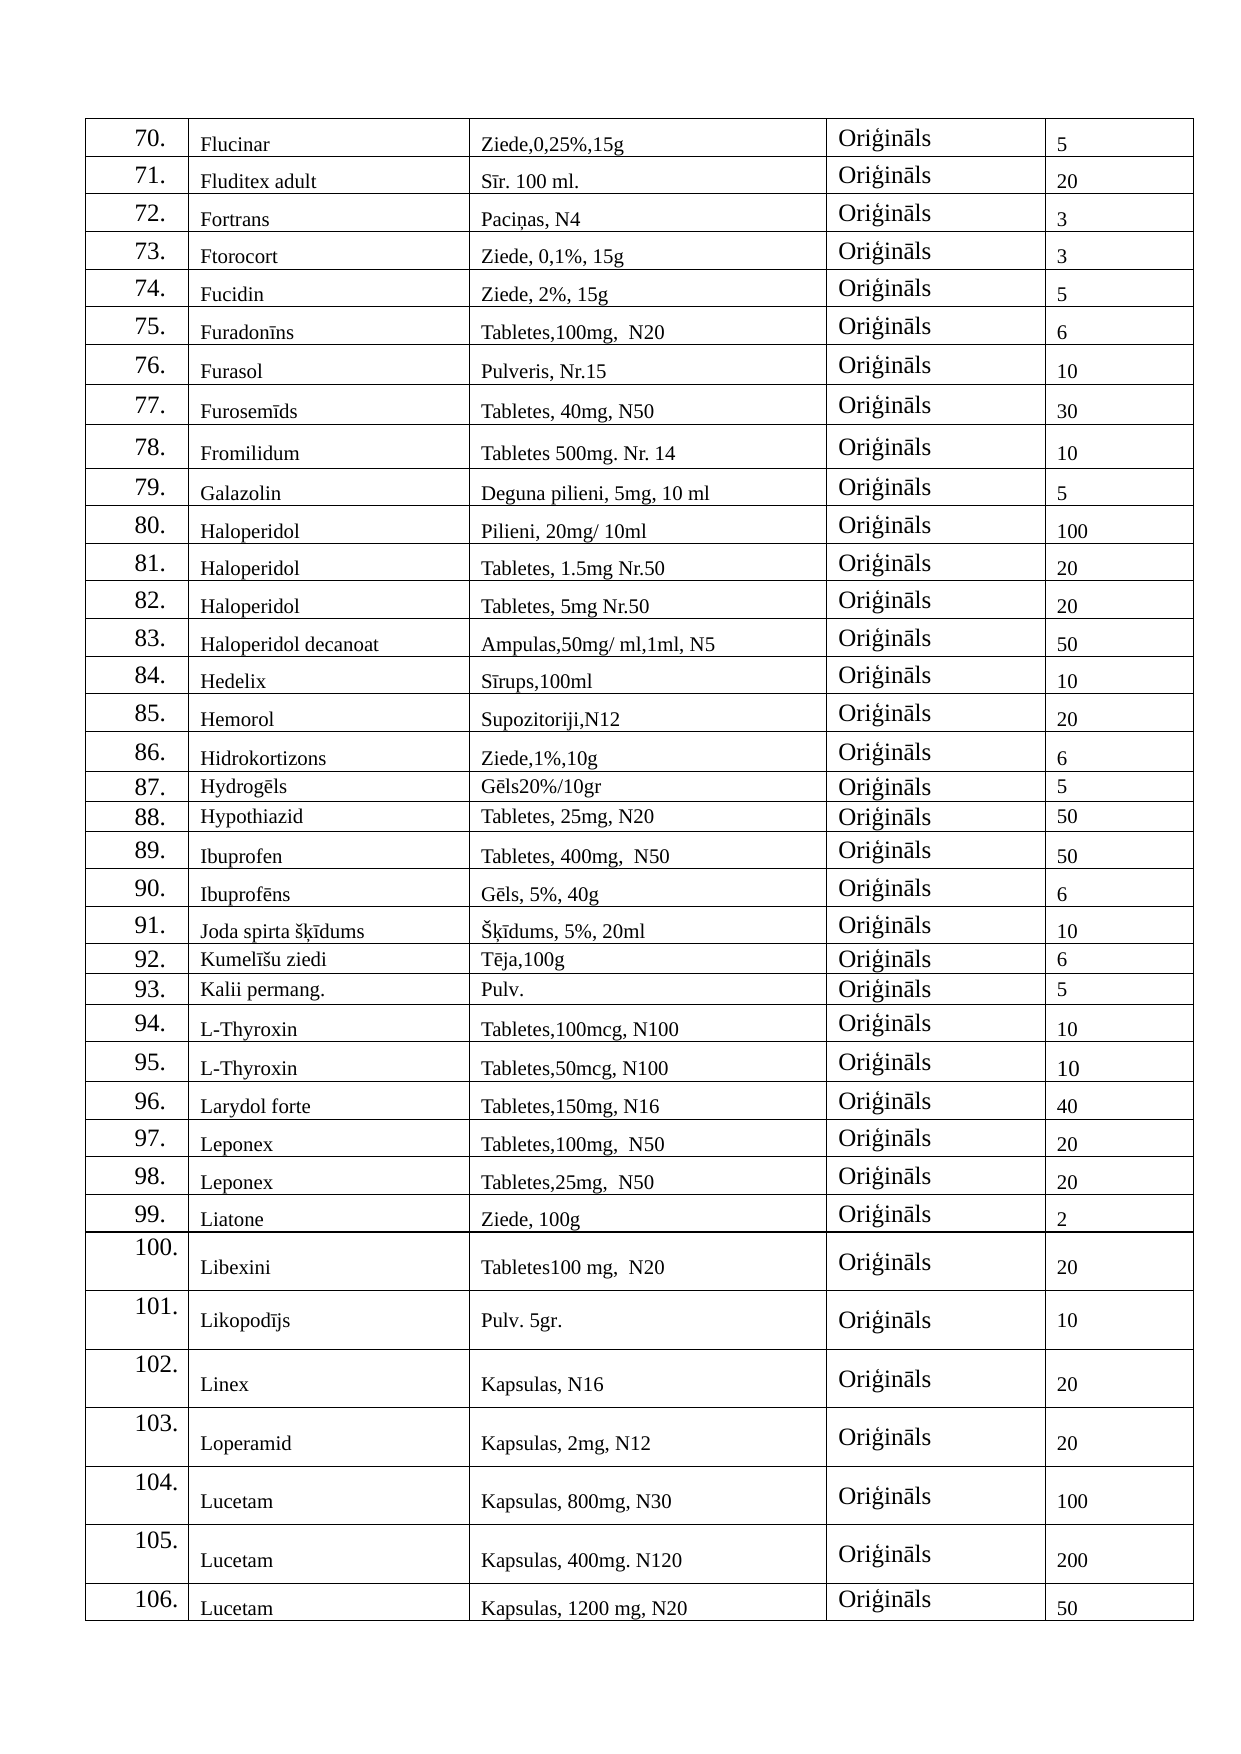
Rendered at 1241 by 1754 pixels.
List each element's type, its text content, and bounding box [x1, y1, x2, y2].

table_cell 50 [1046, 619, 1193, 656]
table_cell [86, 506, 188, 543]
table_cell Tabletes,100mg, N50 [470, 1120, 826, 1156]
table_cell Tabletes,150mg, N16 [470, 1082, 826, 1118]
table_cell Ampulas,50mg/ ml,1ml, N5 [470, 619, 826, 656]
table_cell [86, 944, 188, 973]
table_cell Fortrans [189, 194, 469, 231]
table_cell Oriģināls [827, 1408, 1045, 1466]
table_cell Tabletes100 mg, N20 [470, 1233, 826, 1290]
table_cell Haloperidol decanoat [189, 619, 469, 656]
table_cell Gēls20%/10gr [470, 772, 826, 801]
table_cell Deguna pilieni, 5mg, 10 ml [470, 469, 826, 505]
table_cell Oriģināls [827, 307, 1045, 344]
table_cell [86, 1350, 188, 1407]
table_cell Oriģināls [827, 1082, 1045, 1118]
table_cell Tabletes, 400mg, N50 [470, 832, 826, 868]
table_cell [86, 694, 188, 731]
table_cell [86, 157, 188, 193]
table_cell Oriģināls [827, 345, 1045, 384]
table_cell Haloperidol [189, 544, 469, 580]
table_cell [86, 1408, 188, 1466]
table_cell Lucetam [189, 1525, 469, 1583]
table_cell 10 [1046, 907, 1193, 943]
table_cell Oriģināls [827, 869, 1045, 906]
table_cell Sīrups,100ml [470, 657, 826, 693]
table_cell Oriģināls [827, 581, 1045, 618]
table_cell Gēls, 5%, 40g [470, 869, 826, 906]
table_cell [86, 1195, 188, 1231]
table_cell 10 [1046, 345, 1193, 384]
table_cell Oriģināls [827, 1291, 1045, 1348]
table_cell Oriģināls [827, 157, 1045, 193]
table_cell Kapsulas, 2mg, N12 [470, 1408, 826, 1466]
table_cell 5 [1046, 772, 1193, 801]
table_cell 30 [1046, 385, 1193, 424]
table_cell 100 [1046, 1467, 1193, 1524]
table_cell 20 [1046, 1233, 1193, 1290]
table_cell Oriģināls [827, 1584, 1045, 1620]
table_cell [86, 1157, 188, 1194]
table_cell Oriģināls [827, 619, 1045, 656]
table_cell Supozitoriji,N12 [470, 694, 826, 731]
table_cell [86, 544, 188, 580]
table_cell Joda spirta šķīdums [189, 907, 469, 943]
table_cell 10 [1046, 657, 1193, 693]
table_cell Flucinar [189, 119, 469, 156]
table_cell Leponex [189, 1120, 469, 1156]
table_cell Likopodījs [189, 1291, 469, 1348]
table_cell 10 [1046, 1005, 1193, 1041]
table_cell Oriģināls [827, 1005, 1045, 1041]
table_cell [86, 1005, 188, 1041]
table_cell Ziede, 2%, 15g [470, 270, 826, 306]
table_cell Oriģināls [827, 802, 1045, 831]
table_cell Oriģināls [827, 772, 1045, 801]
table_cell Lucetam [189, 1584, 469, 1620]
table_cell Oriģināls [827, 907, 1045, 943]
table_cell Hydrogēls [189, 772, 469, 801]
table_cell Tabletes,25mg, N50 [470, 1157, 826, 1194]
table_cell [86, 1233, 188, 1290]
table_cell Pulveris, Nr.15 [470, 345, 826, 384]
table_cell L-Thyroxin [189, 1042, 469, 1081]
table_cell Oriģināls [827, 119, 1045, 156]
table_cell 20 [1046, 694, 1193, 731]
table_cell Šķīdums, 5%, 20ml [470, 907, 826, 943]
table_cell 100 [1046, 506, 1193, 543]
table_cell Ziede,1%,10g [470, 732, 826, 771]
table_cell Furosemīds [189, 385, 469, 424]
table_cell Leponex [189, 1157, 469, 1194]
table_cell Tabletes,50mcg, N100 [470, 1042, 826, 1081]
table_cell Kumelīšu ziedi [189, 944, 469, 973]
table_cell [86, 1082, 188, 1118]
table_cell Oriģināls [827, 974, 1045, 1003]
table_cell 20 [1046, 544, 1193, 580]
table_cell Fucidin [189, 270, 469, 306]
table_cell 20 [1046, 1408, 1193, 1466]
table_cell Oriģināls [827, 232, 1045, 268]
table_cell Fromilidum [189, 425, 469, 467]
table_cell Ftorocort [189, 232, 469, 268]
table_cell Ziede,0,25%,15g [470, 119, 826, 156]
table_cell [86, 1291, 188, 1348]
table_cell 5 [1046, 270, 1193, 306]
table_cell 50 [1046, 832, 1193, 868]
table_cell Tabletes, 40mg, N50 [470, 385, 826, 424]
table_cell Oriģināls [827, 385, 1045, 424]
table_cell Furadonīns [189, 307, 469, 344]
table_cell Libexini [189, 1233, 469, 1290]
table_cell 40 [1046, 1082, 1193, 1118]
table_cell 50 [1046, 802, 1193, 831]
table_cell [86, 974, 188, 1003]
table_cell [86, 619, 188, 656]
table_cell Oriģināls [827, 832, 1045, 868]
table_cell 20 [1046, 1157, 1193, 1194]
table_cell Tēja,100g [470, 944, 826, 973]
table_cell Liatone [189, 1195, 469, 1231]
table_cell Oriģināls [827, 1525, 1045, 1583]
table_cell [86, 1120, 188, 1156]
table_cell Oriģināls [827, 425, 1045, 467]
table_cell [86, 270, 188, 306]
table_cell [86, 772, 188, 801]
table_cell Oriģināls [827, 1157, 1045, 1194]
table_cell 10 [1046, 1291, 1193, 1348]
table_cell 5 [1046, 119, 1193, 156]
table_cell Ziede, 0,1%, 15g [470, 232, 826, 268]
table_cell Oriģināls [827, 469, 1045, 505]
table_cell Hedelix [189, 657, 469, 693]
table_cell Pilieni, 20mg/ 10ml [470, 506, 826, 543]
table_cell Paciņas, N4 [470, 194, 826, 231]
table_cell L-Thyroxin [189, 1005, 469, 1041]
table_cell Kapsulas, 400mg. N120 [470, 1525, 826, 1583]
table_cell 200 [1046, 1525, 1193, 1583]
table_cell Oriģināls [827, 270, 1045, 306]
table_cell Oriģināls [827, 1195, 1045, 1231]
table_cell 5 [1046, 974, 1193, 1003]
table_cell 3 [1046, 194, 1193, 231]
table_cell 6 [1046, 307, 1193, 344]
table_cell Ibuprofēns [189, 869, 469, 906]
table_cell [86, 732, 188, 771]
table_cell Kalii permang. [189, 974, 469, 1003]
table_cell 3 [1046, 232, 1193, 268]
table_cell Oriģināls [827, 732, 1045, 771]
table_cell Oriģināls [827, 694, 1045, 731]
table_cell [86, 1042, 188, 1081]
table_cell 10 [1046, 1042, 1193, 1081]
table_cell [86, 232, 188, 268]
table_cell Oriģināls [827, 194, 1045, 231]
table_cell 50 [1046, 1584, 1193, 1620]
table_cell Oriģināls [827, 1467, 1045, 1524]
table_cell [86, 869, 188, 906]
table_cell [86, 1467, 188, 1524]
table_cell Kapsulas, 800mg, N30 [470, 1467, 826, 1524]
table_cell 6 [1046, 732, 1193, 771]
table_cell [470, 1584, 826, 1620]
table_cell [86, 802, 188, 831]
table_cell Oriģināls [827, 944, 1045, 973]
table_cell Tabletes,100mcg, N100 [470, 1005, 826, 1041]
table_cell 20 [1046, 157, 1193, 193]
table_cell [86, 119, 188, 156]
table_cell Tabletes,100mg, N20 [470, 307, 826, 344]
table_cell Loperamid [189, 1408, 469, 1466]
table_cell [86, 469, 188, 505]
table_cell [86, 307, 188, 344]
table_cell 20 [1046, 581, 1193, 618]
table_cell [86, 194, 188, 231]
table_cell Fluditex adult [189, 157, 469, 193]
table_cell Larydol forte [189, 1082, 469, 1118]
table_cell Tabletes 500mg. Nr. 14 [470, 425, 826, 467]
table_cell 20 [1046, 1120, 1193, 1156]
table_cell 6 [1046, 869, 1193, 906]
table_cell [86, 832, 188, 868]
table_cell [86, 907, 188, 943]
table_cell Lucetam [189, 1467, 469, 1524]
table_cell Pulv. 5gr. [470, 1291, 826, 1348]
table_cell Haloperidol [189, 506, 469, 543]
table_cell Oriģināls [827, 1350, 1045, 1407]
table_cell Tabletes, 1.5mg Nr.50 [470, 544, 826, 580]
table_cell Tabletes, 5mg Nr.50 [470, 581, 826, 618]
table_cell 20 [1046, 1350, 1193, 1407]
table_cell 2 [1046, 1195, 1193, 1231]
table_cell Ibuprofen [189, 832, 469, 868]
table_cell Hidrokortizons [189, 732, 469, 771]
table_cell Hemorol [189, 694, 469, 731]
table_cell Ziede, 100g [470, 1195, 826, 1231]
table_cell Oriģināls [827, 1233, 1045, 1290]
table_cell Pulv. [470, 974, 826, 1003]
table_cell Furasol [189, 345, 469, 384]
table_cell 6 [1046, 944, 1193, 973]
table_cell Oriģināls [827, 1042, 1045, 1081]
table_cell [86, 385, 188, 424]
table_cell Oriģināls [827, 544, 1045, 580]
table_cell Linex [189, 1350, 469, 1407]
table_cell [86, 1584, 188, 1620]
table_cell 10 [1046, 425, 1193, 467]
table_cell Hypothiazid [189, 802, 469, 831]
table_cell Tabletes, 25mg, N20 [470, 802, 826, 831]
table_cell Galazolin [189, 469, 469, 505]
table_cell Oriģināls [827, 657, 1045, 693]
table_cell Sīr. 100 ml. [470, 157, 826, 193]
table_cell [86, 581, 188, 618]
table_cell Oriģināls [827, 1120, 1045, 1156]
table_cell Kapsulas, N16 [470, 1350, 826, 1407]
table_cell 5 [1046, 469, 1193, 505]
table_cell Haloperidol [189, 581, 469, 618]
table_cell [86, 425, 188, 467]
table_cell Oriģināls [827, 506, 1045, 543]
table_cell [86, 657, 188, 693]
table_cell [86, 1525, 188, 1583]
table_cell [86, 345, 188, 384]
